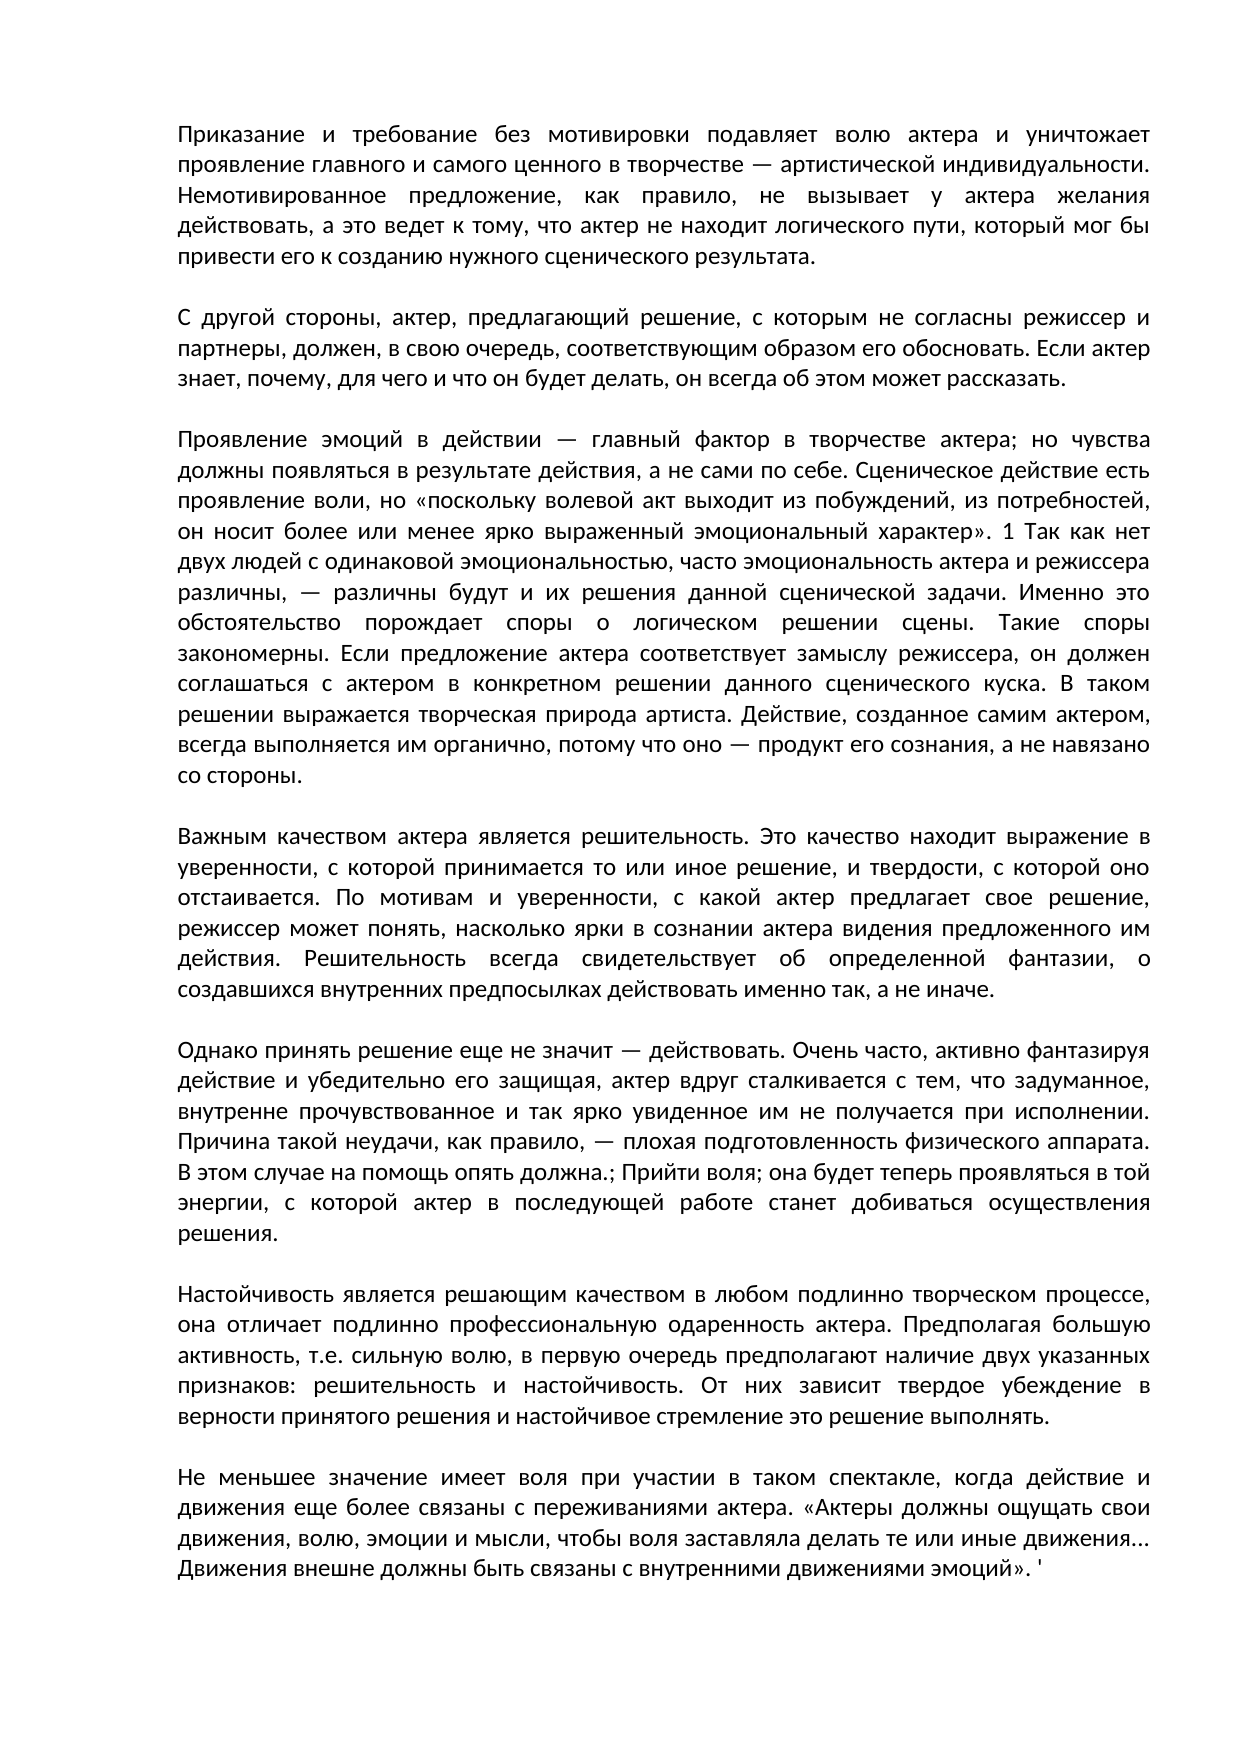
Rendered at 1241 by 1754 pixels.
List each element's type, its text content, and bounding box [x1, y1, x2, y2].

text Проявление эмоций в действии — главный фактор в творчестве актера; но чувства должны появляться в результате действия, а не сами по себе. Сценическое действие есть проявление воли, но «поскольку волевой акт выходит из побуждений, из потребностей, он носит более или менее ярко выраженный эмоциональный характер». 1 Так как нет двух людей с одинаковой эмоциональностью, часто эмоциональность актера и режиссера различны, — различны будут и их решения данной сценической задачи. Именно это обстоятельство порождает споры о логическом решении сцены. Такие споры закономерны. Если предложение актера соответствует замыслу режиссера, он должен соглашаться с актером в конкретном решении данного сценического куска. В таком решении выражается творческая природа артиста. Действие, созданное самим актером, всегда выполняется им органично, потому что оно — продукт его сознания, а не навязано со стороны. [177, 423, 1152, 789]
text Настойчивость является решающим качеством в любом подлинно творческом процессе, она отличает подлинно профессиональную одаренность актера. Предполагая большую активность, т.е. сильную волю, в первую очередь предполагают наличие двух указанных признаков: решительность и настойчивость. От них зависит твердое убеждение в верности принятого решения и настойчивое стремление это решение выполнять. [177, 1278, 1152, 1431]
text С другой стороны, актер, предлагающий решение, с которым не согласны режиссер и партнеры, должен, в свою очередь, соответствующим образом его обосновать. Если актер знает, почему, для чего и что он будет делать, он всегда об этом может рассказать. [177, 301, 1152, 393]
text Однако принять решение еще не значит — действовать. Очень часто, активно фантазируя действие и убедительно его защищая, актер вдруг сталкивается с тем, что задуманное, внутренне прочувствованное и так ярко увиденное им не получается при исполнении. Причина такой неудачи, как правило, — плохая подготовленность физического аппарата. В этом случае на помощь опять должна.; Прийти воля; она будет теперь проявляться в той энергии, с которой актер в последующей работе станет добиваться осуществления решения. [177, 1034, 1152, 1247]
text Приказание и требование без мотивировки подавляет волю актера и уничтожает проявление главного и самого ценного в творчестве — артистической индивидуальности. Немотивированное предложение, как правило, не вызывает у актера желания действовать, а это ведет к тому, что актер не находит логического пути, который мог бы привести его к созданию нужного сценического результата. [177, 118, 1152, 271]
text Важным качеством актера является решительность. Это качество находит выражение в уверенности, с которой принимается то или иное решение, и твердости, с которой оно отстаивается. По мотивам и уверенности, с какой актер предлагает свое решение, режиссер может понять, насколько ярки в сознании актера видения предложенного им действия. Решительность всегда свидетельствует об определенной фантазии, о создавшихся внутренних предпосылках действовать именно так, а не иначе. [177, 820, 1152, 1003]
text Не меньшее значение имеет воля при участии в таком спектакле, когда действие и движения еще более связаны с переживаниями актера. «Актеры должны ощущать свои движения, волю, эмоции и мысли, чтобы воля заставляла делать те или иные движения... Движения внешне должны быть связаны с внутренними движениями эмоций». ' [177, 1461, 1152, 1583]
